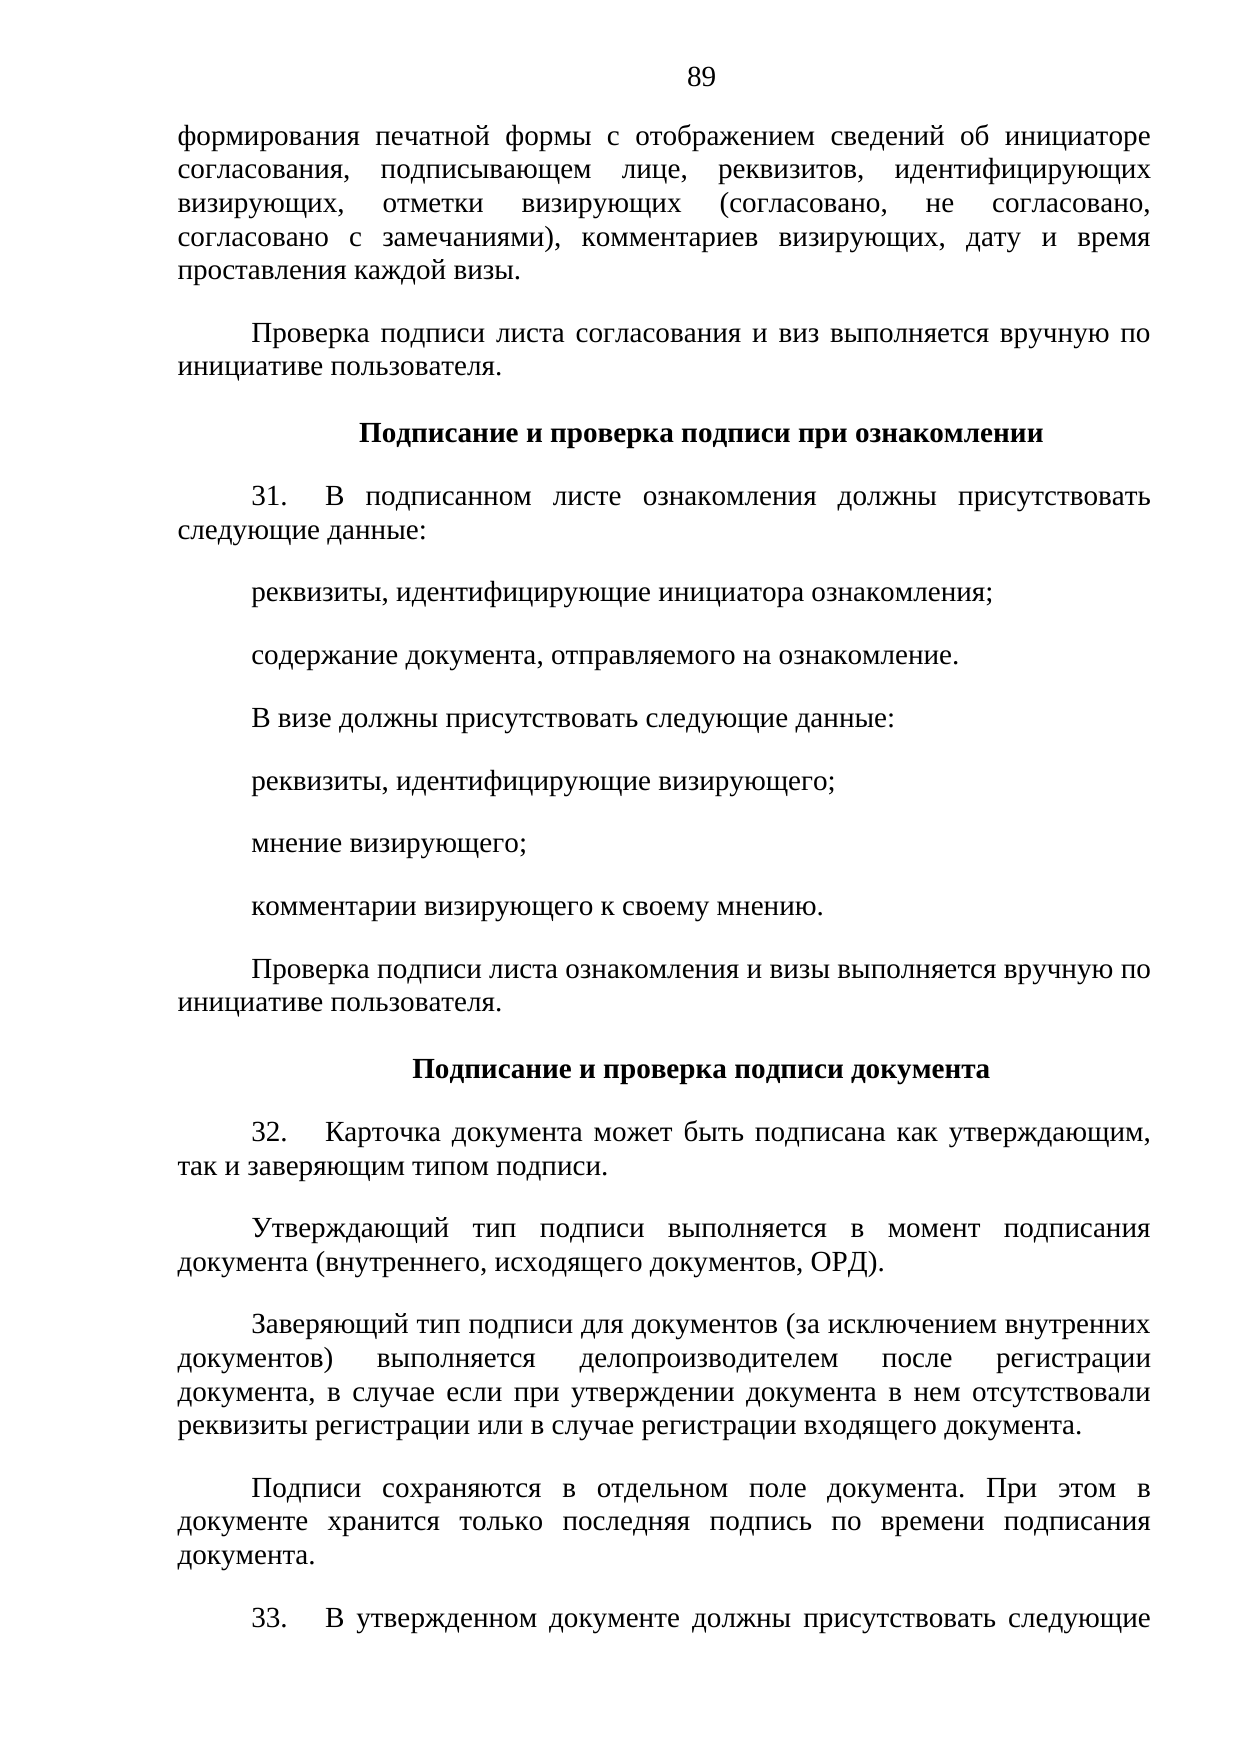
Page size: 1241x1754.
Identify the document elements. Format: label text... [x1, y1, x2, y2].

text реквизиты, идентифицирующие визирующего; [177, 763, 1152, 796]
text содержание документа, отправляемого на ознакомление. [177, 637, 1152, 671]
text Подписи сохраняются в отдельном поле документа. При этом в документе хранится только последняя подпись по времени подписания документа. [177, 1470, 1152, 1571]
title Подписание и проверка подписи при ознакомлении [177, 416, 1152, 449]
list Карточка документа может быть подписана как утверждающим, так и заверяющим типом подписи. [177, 1114, 1152, 1181]
text Проверка подписи листа согласования и виз выполняется вручную по инициативе пользователя. [177, 315, 1152, 382]
text реквизиты, идентифицирующие инициатора ознакомления; [177, 574, 1152, 608]
text Проверка подписи листа ознакомления и визы выполняется вручную по инициативе пользователя. [177, 951, 1152, 1018]
text Утверждающий тип подписи выполняется в момент подписания документа (внутреннего, исходящего документов, ОРД). [177, 1210, 1152, 1277]
list В подписанном листе ознакомления должны присутствовать следующие данные: [177, 478, 1152, 545]
text В визе должны присутствовать следующие данные: [177, 700, 1152, 733]
text комментарии визирующего к своему мнению. [177, 888, 1152, 922]
title Подписание и проверка подписи документа [177, 1051, 1152, 1085]
text мнение визирующего; [177, 825, 1152, 859]
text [177, 118, 1152, 286]
text Заверяющий тип подписи для документов (за исключением внутренних документов) выполняется делопроизводителем после регистрации документа, в случае если при утверждении документа в нем отсутствовали реквизиты регистрации или в случае регистрации входящего документа. [177, 1307, 1152, 1441]
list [177, 1600, 1152, 1633]
